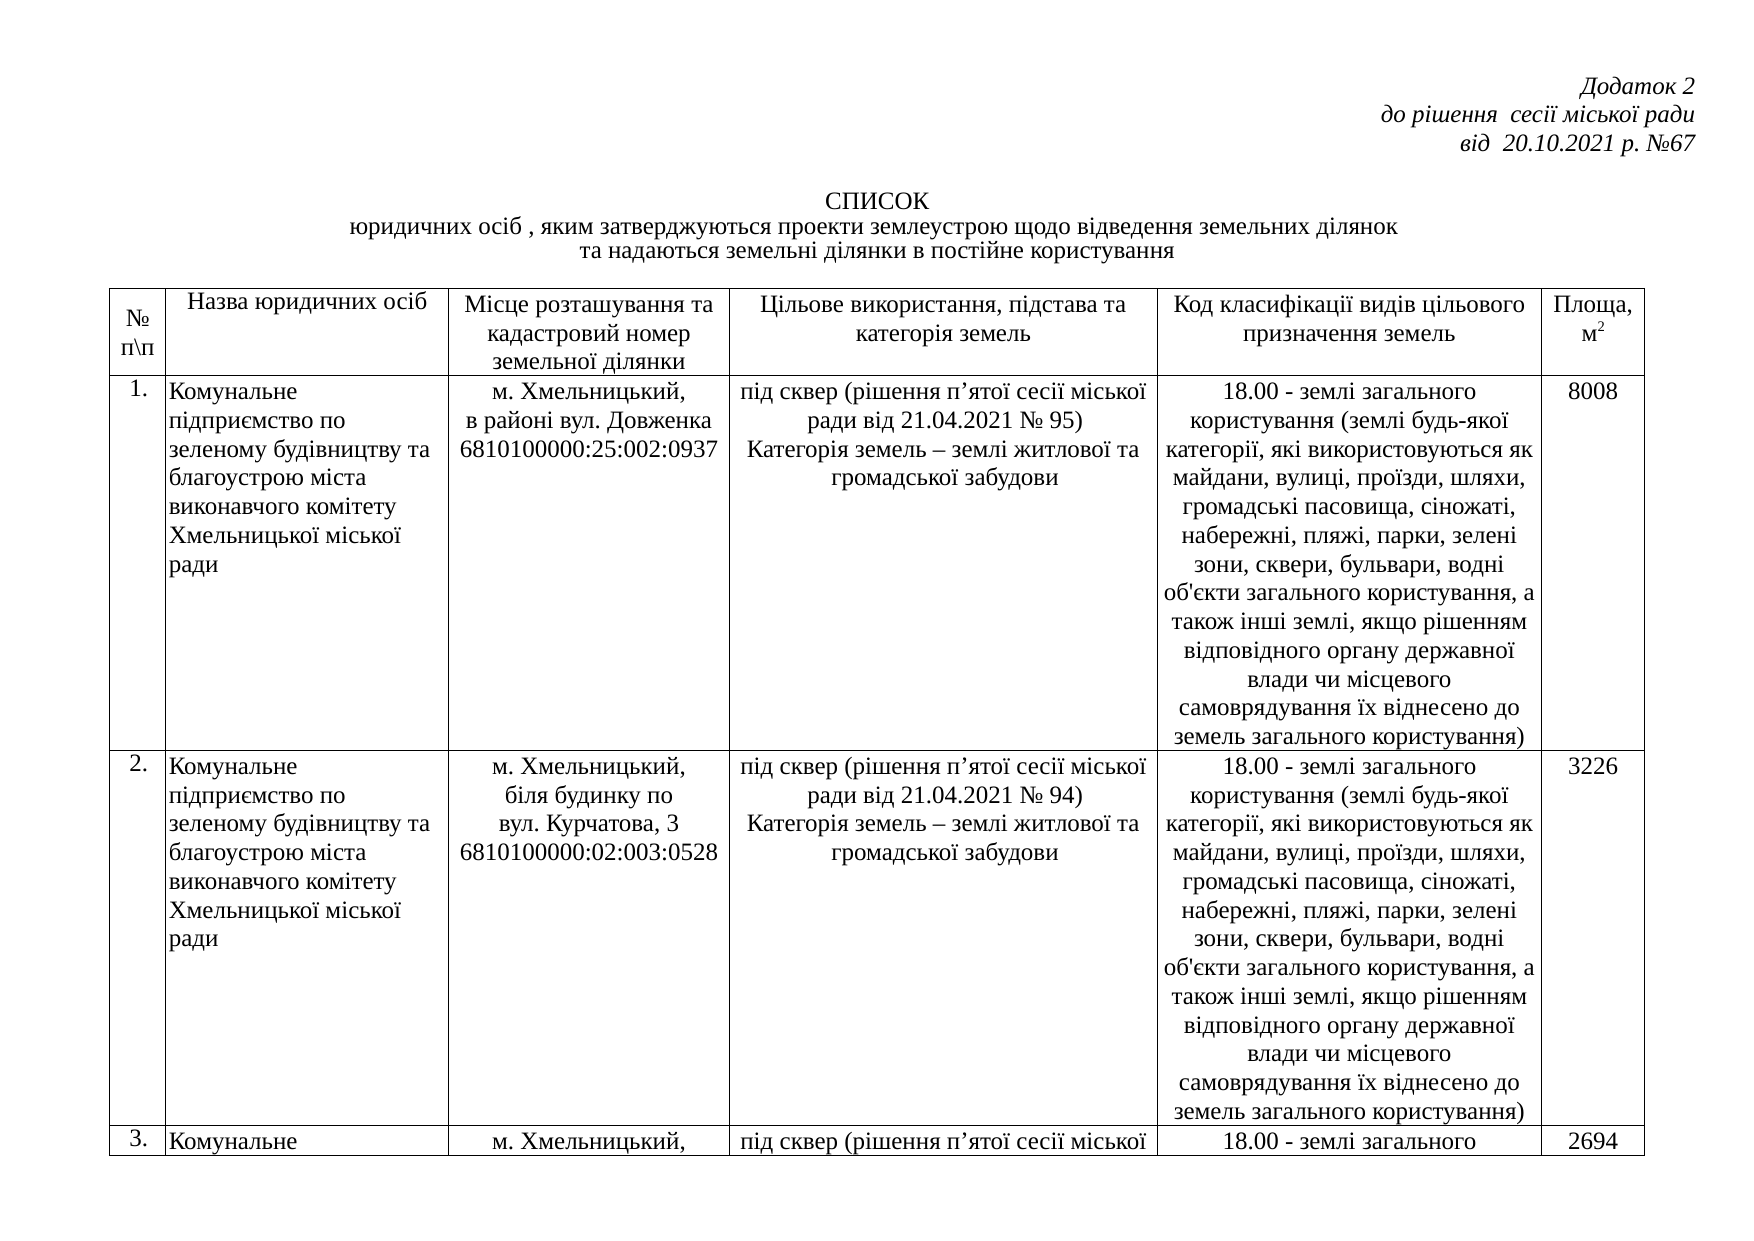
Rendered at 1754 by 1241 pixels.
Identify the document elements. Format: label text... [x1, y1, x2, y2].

table_cell Комунальне підприємство по зеленому будівництву та благоустрою міста виконавчого комітету Хмельницької міської ради [166, 1126, 448, 1154]
table_header Назва юридичних осіб [166, 289, 448, 375]
text від 20.10.2021 р. №67 [1128, 128, 1695, 157]
table_cell 1. [110, 376, 165, 750]
table_cell під сквер (рішення п’ятої сесії міської ради від 21.04.2021 № 94) Категорія земель – землі житлової та громадської забудови [730, 1126, 1157, 1154]
table_header Код класифікації видів цільового призначення земель [1158, 289, 1541, 375]
table_cell м. Хмельницький, біля будинку по вул. Курчатова, 3 6810100000:02:003:0528 [449, 751, 729, 1125]
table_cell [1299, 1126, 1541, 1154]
table_cell Комунальне підприємство по зеленому будівництву та благоустрою міста виконавчого комітету Хмельницької міської ради [166, 376, 448, 750]
table_cell 2694 [1542, 1126, 1644, 1154]
table_header Місце розташування та кадастровий номер земельної ділянки [449, 289, 729, 375]
table_cell під сквер (рішення п’ятої сесії міської ради від 21.04.2021 № 95) Категорія земель – землі житлової та громадської забудови [730, 376, 1157, 750]
table_cell м. Хмельницький, в районі вул. Довженка 6810100000:25:002:0937 [449, 376, 729, 750]
table_cell Комунальне підприємство по зеленому будівництву та благоустрою міста виконавчого комітету Хмельницької міської ради [166, 751, 448, 1125]
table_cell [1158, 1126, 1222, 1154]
table_cell під сквер (рішення п’ятої сесії міської ради від 21.04.2021 № 94) Категорія земель – землі житлової та громадської забудови [730, 751, 1157, 1125]
table_cell 3226 [1542, 751, 1644, 1125]
table_cell 3. [110, 1126, 165, 1154]
table_cell м. Хмельницький, в районі будинків № 10/3 та № 6/2 по вул. Гастелло 6810100000:07:005:0220 [449, 1126, 729, 1154]
table_header Площа, м2 [1542, 289, 1644, 375]
table_header № п\п [110, 289, 165, 375]
table_cell 2. [110, 751, 165, 1125]
text Додаток 2 [1128, 71, 1695, 99]
text до рішення сесії міської ради [1128, 99, 1695, 128]
text юридичних осіб , яким затверджуються проекти землеустрою щодо відведення земельних ділянок та надаються земельні ділянки в постійне користування [59, 214, 1695, 263]
table_header Цільове використання, підстава та категорія земель [730, 289, 1157, 375]
text СПИСОК [59, 186, 1695, 214]
table_cell 8008 [1542, 376, 1644, 750]
